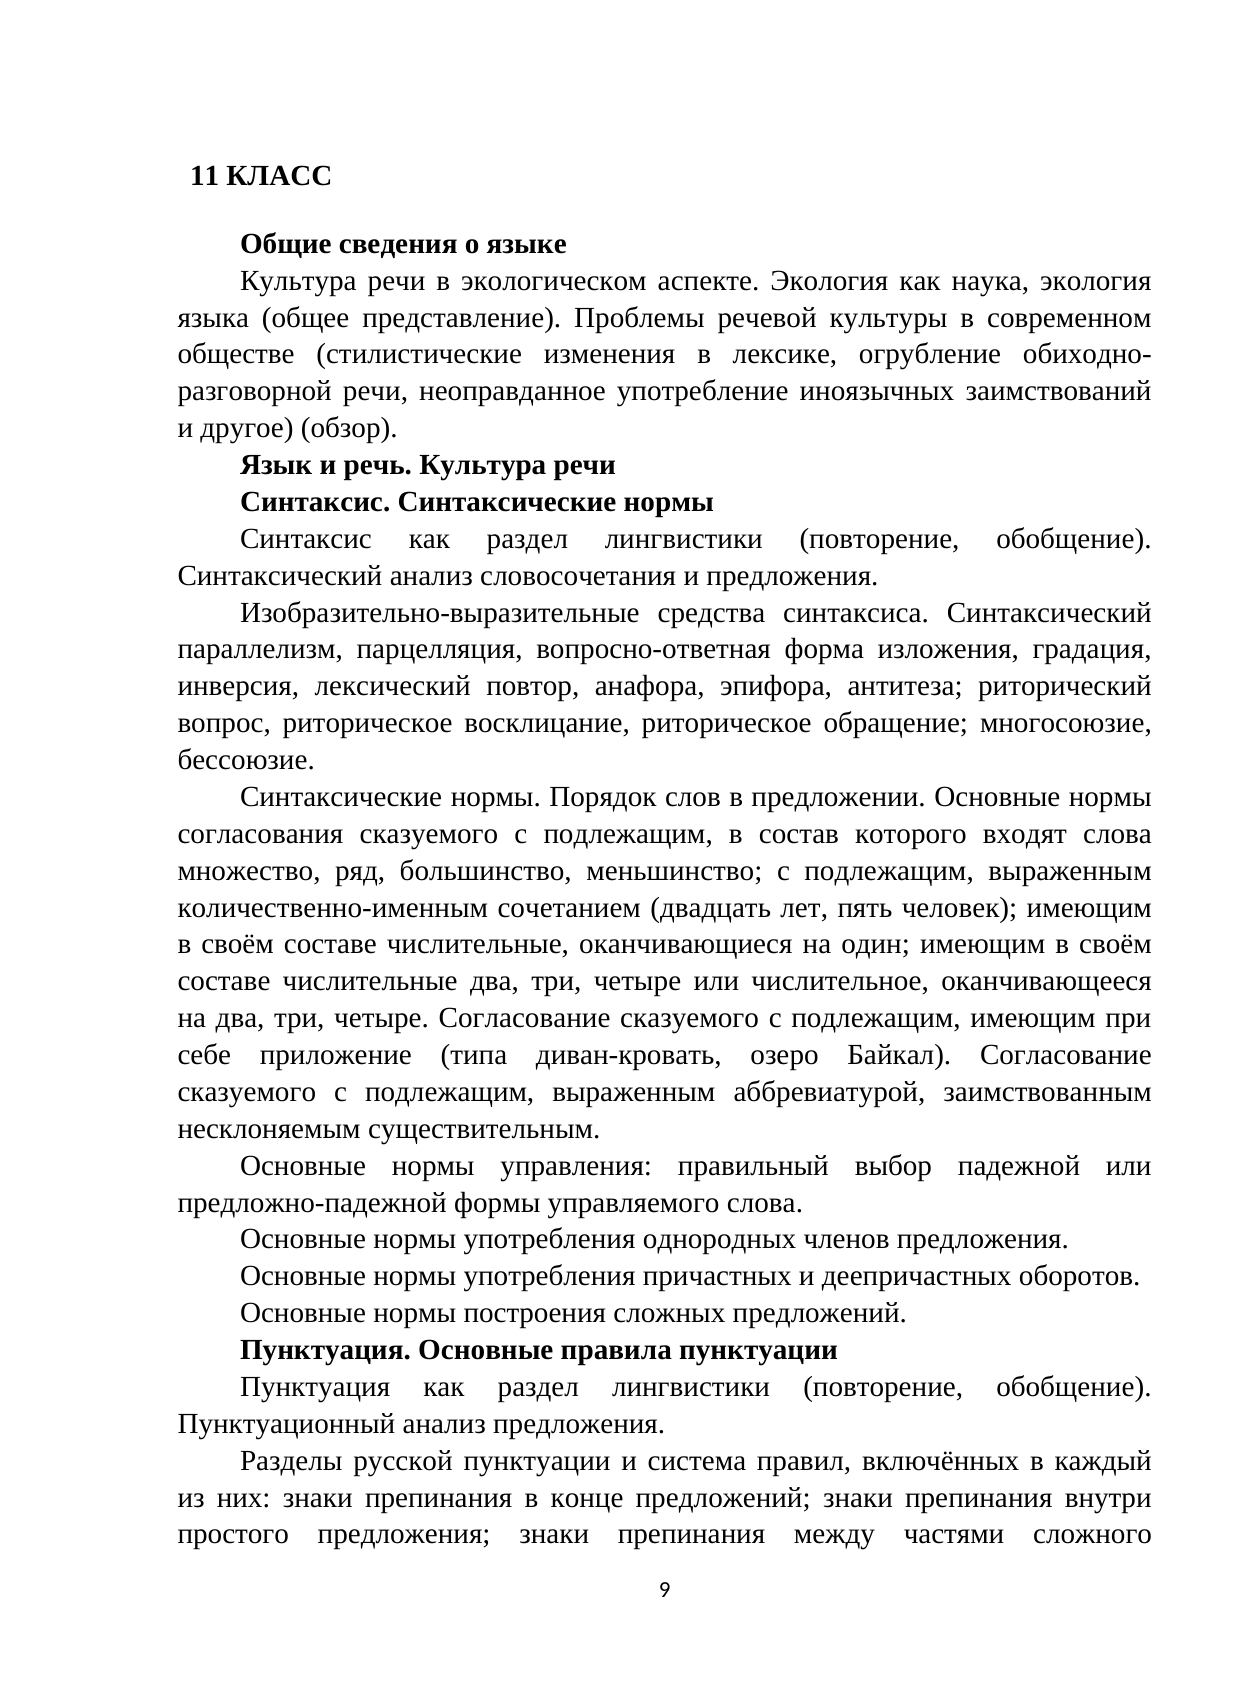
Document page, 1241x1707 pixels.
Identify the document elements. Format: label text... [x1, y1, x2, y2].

text Основные нормы управления: правильный выбор падежной или предложно-падежной формы управляемого слова. [177, 1148, 1152, 1218]
text Основные нормы употребления причастных и деепричастных оборотов. [177, 1258, 1152, 1292]
text Синтаксис как раздел лингвистики (повторение, обобщение). Синтаксический анализ словосочетания и предложения. [177, 521, 1152, 591]
text Основные нормы построения сложных предложений. [177, 1295, 1152, 1329]
text Культура речи в экологическом аспекте. Экология как наука, экология языка (общее представление). Проблемы речевой культуры в современном обществе (стилистические изменения в лексике, огрубление обиходно-разговорной речи, неоправданное употребление иноязычных заимствований и другое) (обзор). [177, 263, 1152, 444]
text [177, 1443, 1152, 1550]
text Синтаксис. Синтаксические нормы [177, 484, 1152, 518]
text Пунктуация. Основные правила пунктуации [177, 1332, 1152, 1366]
text Пунктуация как раздел лингвистики (повторение, обобщение). Пунктуационный анализ предложения. [177, 1369, 1152, 1439]
text Основные нормы употребления однородных членов предложения. [177, 1222, 1152, 1255]
text Синтаксические нормы. Порядок слов в предложении. Основные нормы согласования сказуемого с подлежащим, в состав которого входят слова множество, ряд, большинство, меньшинство; с подлежащим, выраженным количественно-именным сочетанием (двадцать лет, пять человек); имеющим в своём составе числительные, оканчивающиеся на один; имеющим в своём составе числительные два, три, четыре или числительное, оканчивающееся на два, три, четыре. Согласование сказуемого с подлежащим, имеющим при себе приложение (типа диван-кровать, озеро Байкал). Согласование сказуемого с подлежащим, выраженным аббревиатурой, заимствованным несклоняемым существительным. [177, 779, 1152, 1144]
text Изобразительно-выразительные средства синтаксиса. Синтаксический параллелизм, парцелляция, вопросно-ответная форма изложения, градация, инверсия, лексический повтор, анафора, эпифора, антитеза; риторический вопрос, риторическое восклицание, риторическое обращение; многосоюзие, бессоюзие. [177, 595, 1152, 776]
text 11 КЛАСС [190, 158, 1152, 192]
text Общие сведения о языке [177, 226, 1152, 259]
text Язык и речь. Культура речи [177, 447, 1152, 481]
